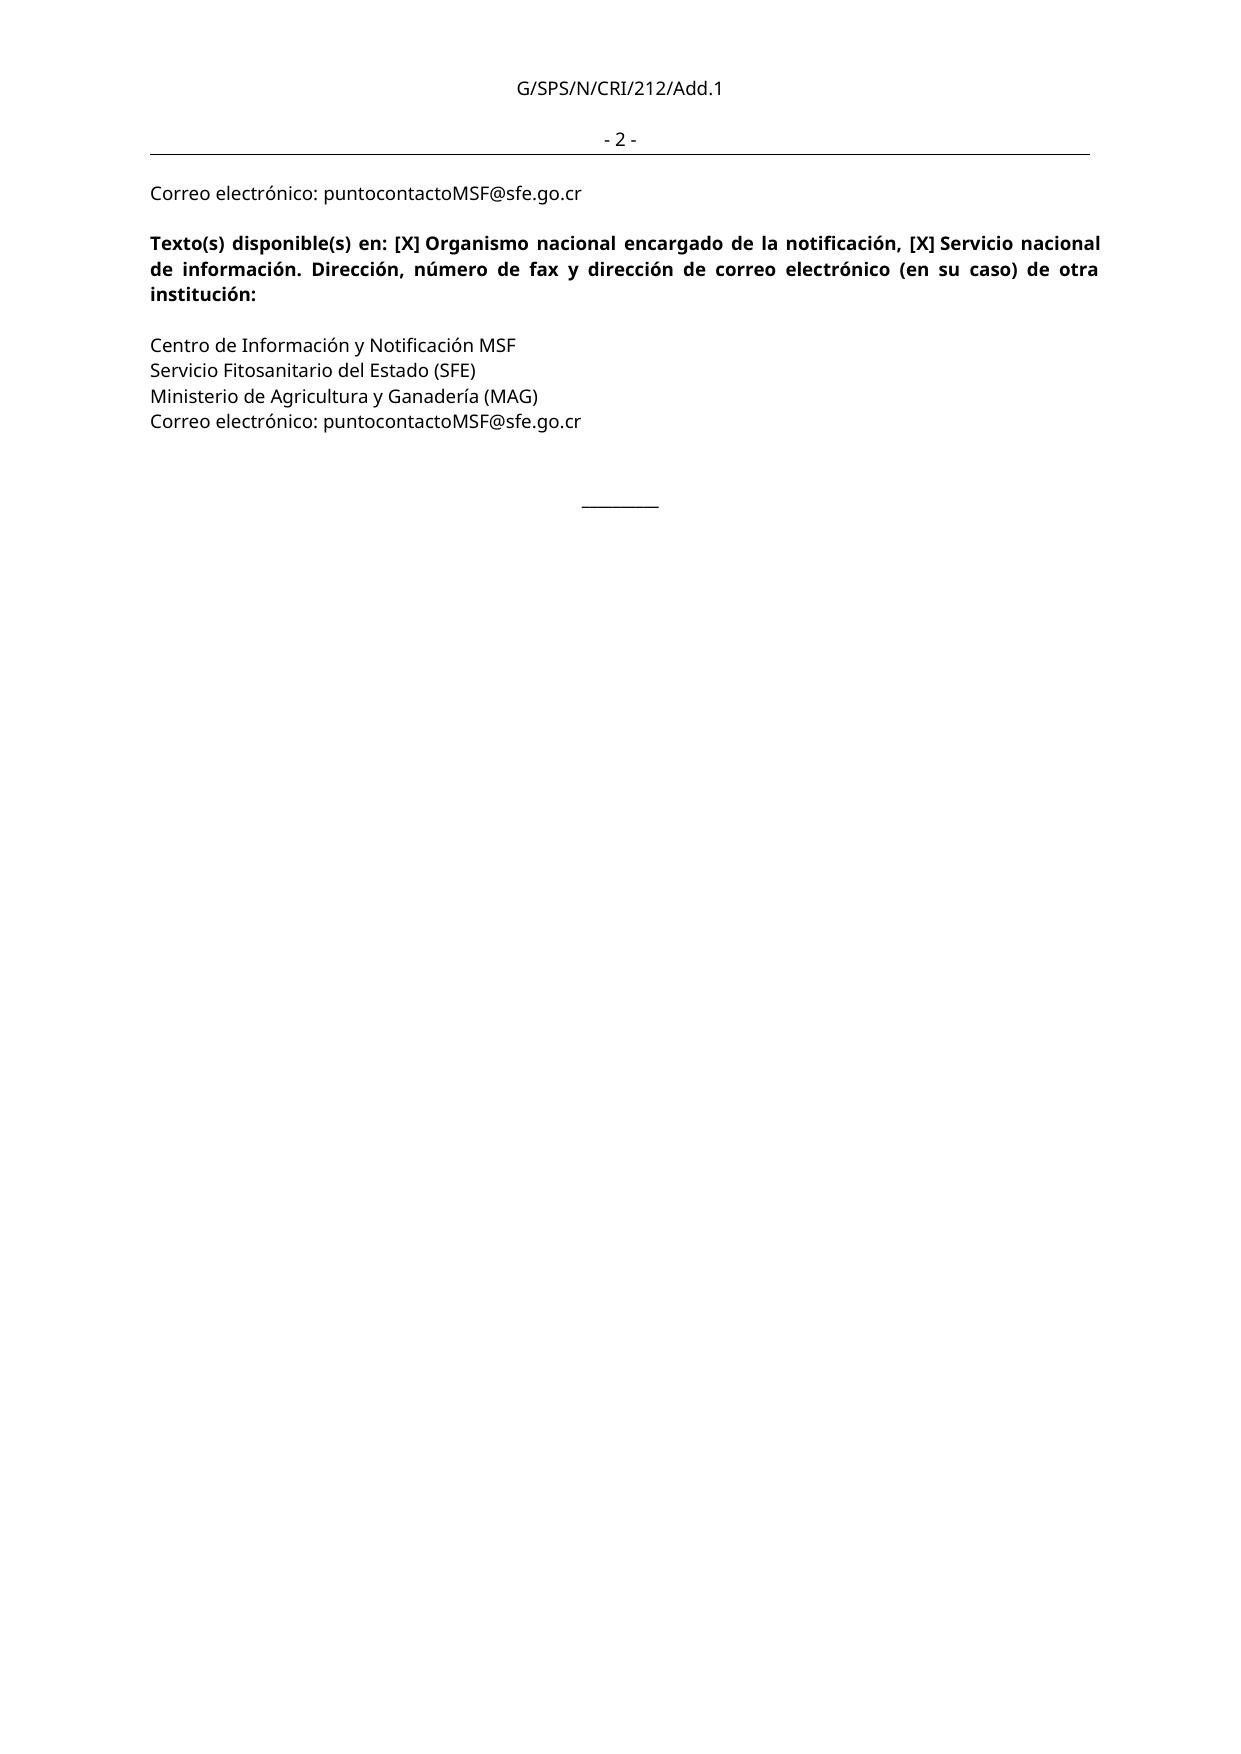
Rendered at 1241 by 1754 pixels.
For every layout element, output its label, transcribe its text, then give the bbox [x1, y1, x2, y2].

text __________ [150, 485, 1090, 510]
table_cell Texto(s) disponible(s) en: [X] Organismo nacional encargado de la notificación, [X] Servicio nacional de información. Dirección, número de fax y dirección de correo electrónico (en su caso) de otra institución: [150, 231, 1113, 332]
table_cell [150, 180, 1113, 231]
